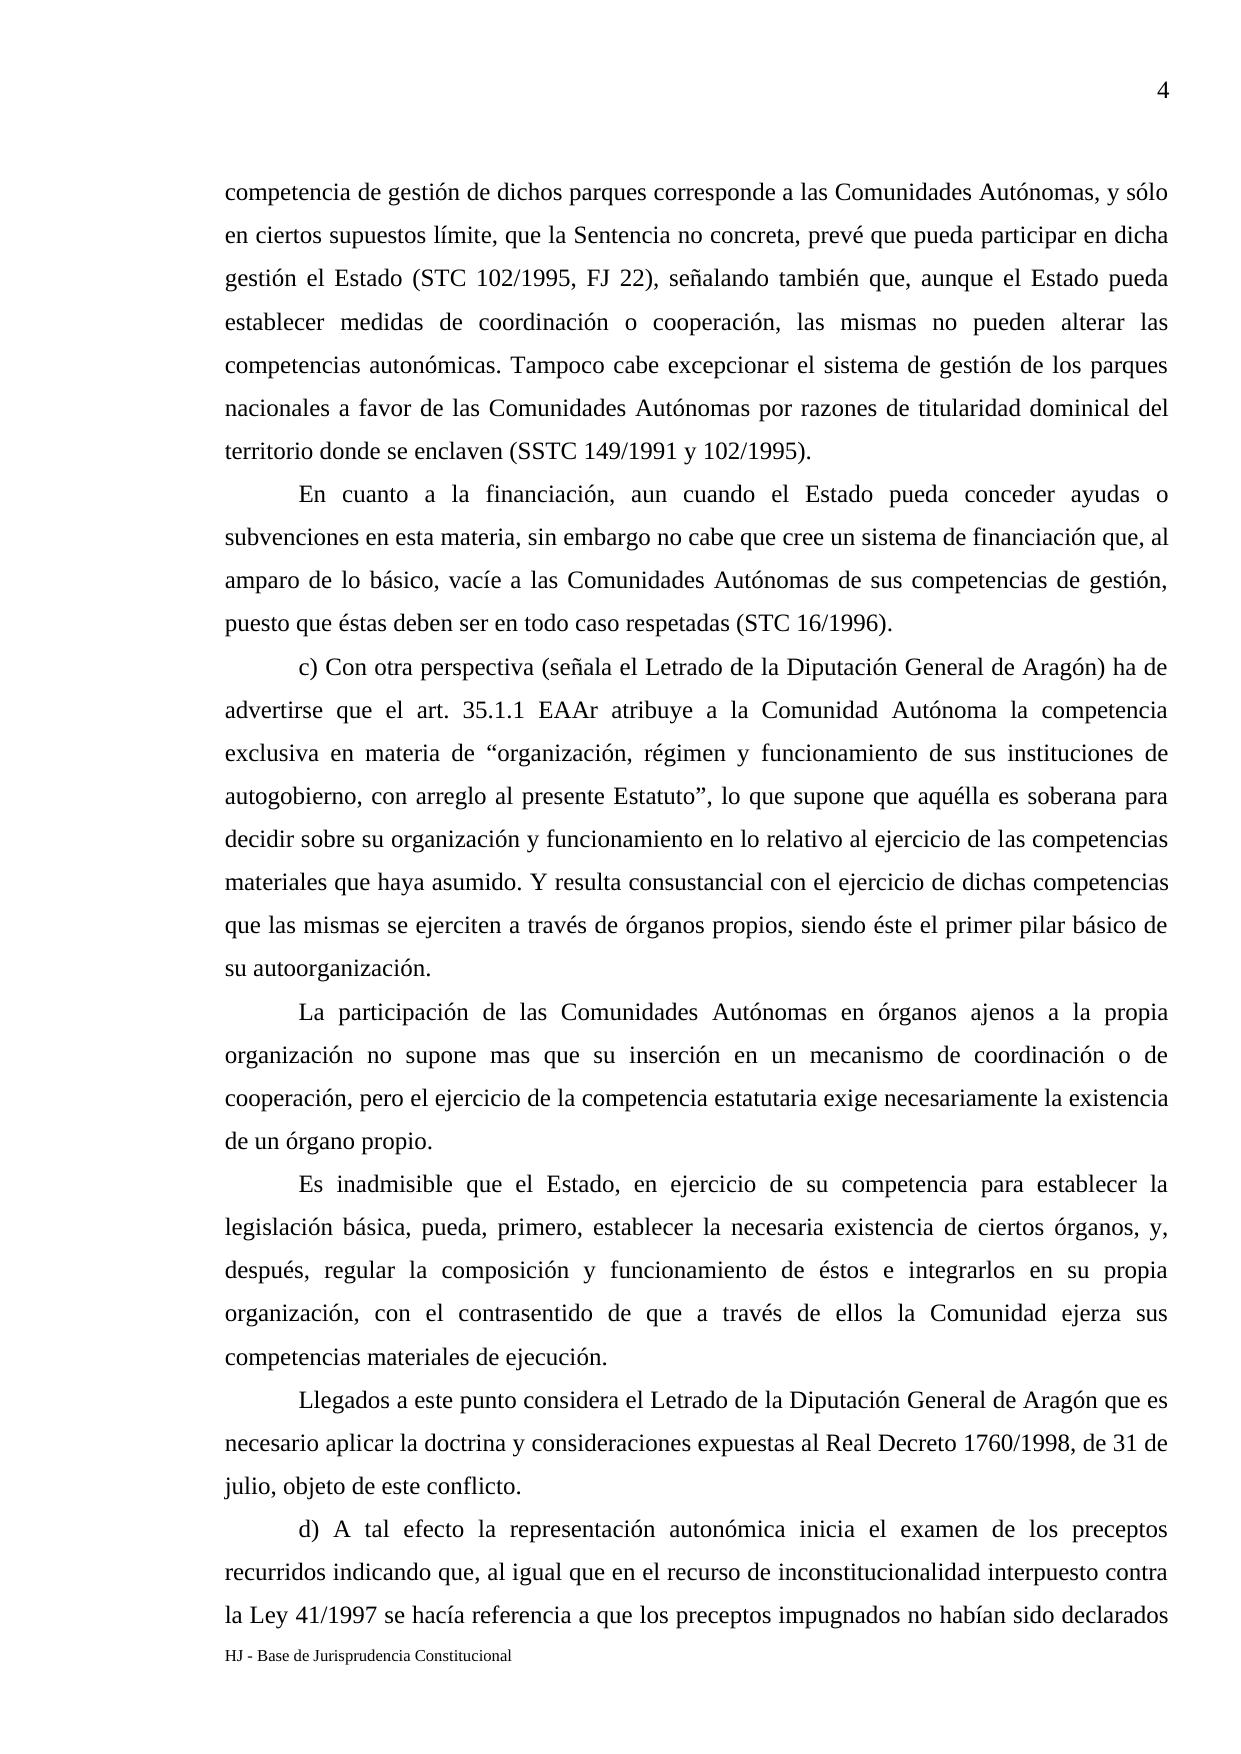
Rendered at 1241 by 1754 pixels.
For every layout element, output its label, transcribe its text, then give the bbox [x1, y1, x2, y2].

text c) Con otra perspectiva (señala el Letrado de la Diputación General de Aragón) ha de advertirse que el art. 35.1.1 EAAr atribuye a la Comunidad Autónoma la competencia exclusiva en materia de “organización, régimen y funcionamiento de sus instituciones de autogobierno, con arreglo al presente Estatuto”, lo que supone que aquélla es soberana para decidir sobre su organización y funcionamiento en lo relativo al ejercicio de las competencias materiales que haya asumido. Y resulta consustancial con el ejercicio de dichas competencias que las mismas se ejerciten a través de órganos propios, siendo éste el primer pilar básico de su autoorganización. [224, 652, 1169, 982]
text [224, 177, 1169, 465]
text Es inadmisible que el Estado, en ejercicio de su competencia para establecer la legislación básica, pueda, primero, establecer la necesaria existencia de ciertos órganos, y, después, regular la composición y funcionamiento de éstos e integrarlos en su propia organización, con el contrasentido de que a través de ellos la Comunidad ejerza sus competencias materiales de ejecución. [224, 1169, 1169, 1370]
text Llegados a este punto considera el Letrado de la Diputación General de Aragón que es necesario aplicar la doctrina y consideraciones expuestas al Real Decreto 1760/1998, de 31 de julio, objeto de este conflicto. [224, 1385, 1169, 1500]
text La participación de las Comunidades Autónomas en órganos ajenos a la propia organización no supone mas que su inserción en un mecanismo de coordinación o de cooperación, pero el ejercicio de la competencia estatutaria exige necesariamente la existencia de un órgano propio. [224, 997, 1169, 1155]
text En cuanto a la financiación, aun cuando el Estado pueda conceder ayudas o subvenciones en esta materia, sin embargo no cabe que cree un sistema de financiación que, al amparo de lo básico, vacíe a las Comunidades Autónomas de sus competencias de gestión, puesto que éstas deben ser en todo caso respetadas (STC 16/1996). [224, 479, 1169, 637]
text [224, 1514, 1169, 1629]
